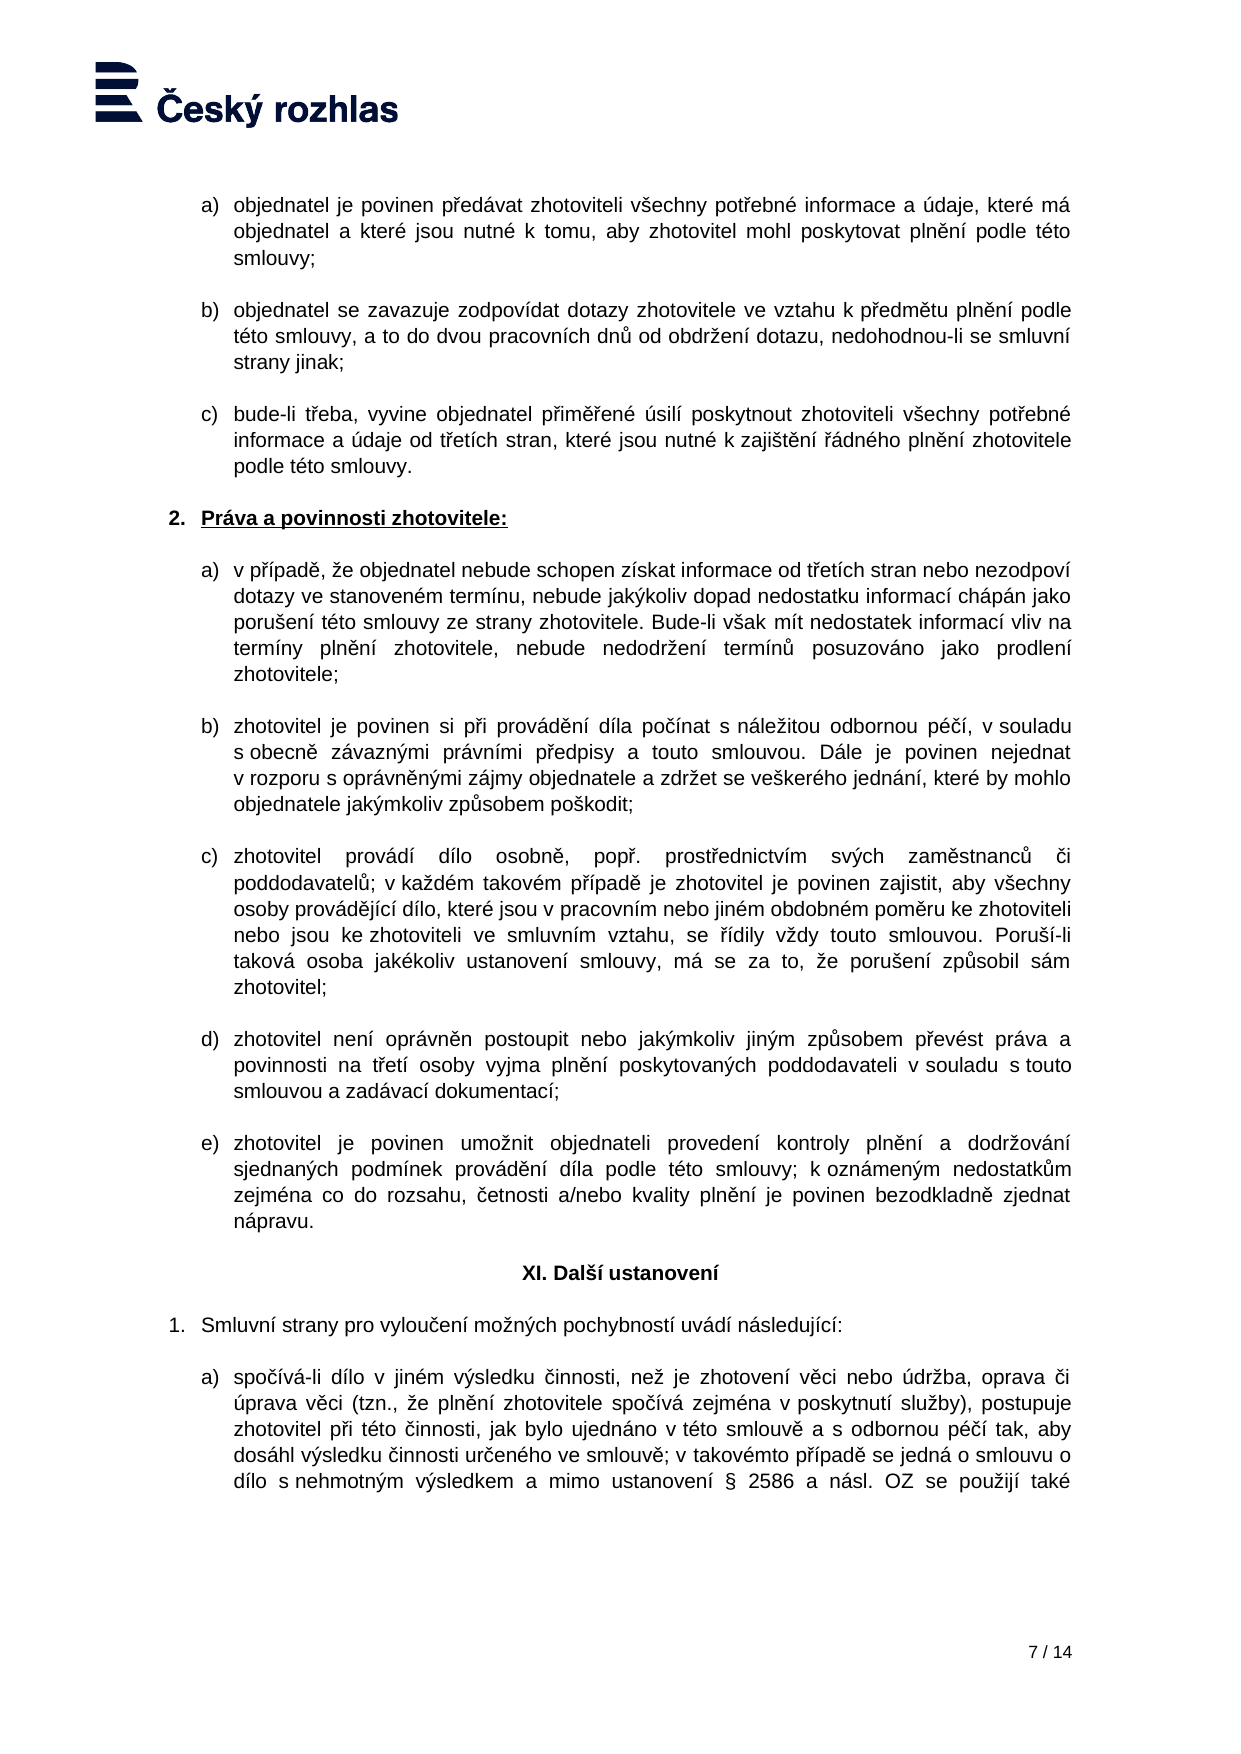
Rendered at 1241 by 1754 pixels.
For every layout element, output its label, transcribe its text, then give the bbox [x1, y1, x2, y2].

list zhotovitel je povinen umožnit objednateli provedení kontroly plnění a dodržování sjednaných podmínek provádění díla podle této smlouvy; k oznámeným nedostatkům zejména co do rozsahu, četnosti a/nebo kvality plnění je povinen bezodkladně zjednat nápravu. [201, 1129, 1072, 1234]
list objednatel je povinen předávat zhotoviteli všechny potřebné informace a údaje, které má objednatel a které jsou nutné k tomu, aby zhotovitel mohl poskytovat plnění podle této smlouvy; [201, 192, 1072, 270]
list v případě, že objednatel nebude schopen získat informace od třetích stran nebo nezodpoví dotazy ve stanoveném termínu, nebude jakýkoliv dopad nedostatku informací chápán jako porušení této smlouvy ze strany zhotovitele. Bude-li však mít nedostatek informací vliv na termíny plnění zhotovitele, nebude nedodržení termínů posuzováno jako prodlení zhotovitele; [201, 557, 1072, 687]
subtitle Další ustanovení [168, 1260, 1072, 1286]
list Práva a povinnosti zhotovitele: [168, 504, 1072, 531]
list zhotovitel není oprávněn postoupit nebo jakýmkoliv jiným způsobem převést práva a povinnosti na třetí osoby vyjma plnění poskytovaných poddodavateli v souladu s touto smlouvou a zadávací dokumentací; [201, 1025, 1072, 1103]
list zhotovitel je povinen si při provádění díla počínat s náležitou odbornou péčí, v souladu s obecně závaznými právními předpisy a touto smlouvou. Dále je povinen nejednat v rozporu s oprávněnými zájmy objednatele a zdržet se veškerého jednání, které by mohlo objednatele jakýmkoliv způsobem poškodit; [201, 713, 1072, 817]
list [201, 1364, 1072, 1494]
list objednatel se zavazuje zodpovídat dotazy zhotovitele ve vztahu k předmětu plnění podle této smlouvy, a to do dvou pracovních dnů od obdržení dotazu, nedohodnou-li se smluvní strany jinak; [201, 296, 1072, 374]
list bude-li třeba, vyvine objednatel přiměřené úsilí poskytnout zhotoviteli všechny potřebné informace a údaje od třetích stran, které jsou nutné k zajištění řádného plnění zhotovitele podle této smlouvy. [201, 400, 1072, 478]
picture [95, 62, 398, 128]
list zhotovitel provádí dílo osobně, popř. prostřednictvím svých zaměstnanců či poddodavatelů; v každém takovém případě je zhotovitel je povinen zajistit, aby všechny osoby provádějící dílo, které jsou v pracovním nebo jiném obdobném poměru ke zhotoviteli nebo jsou ke zhotoviteli ve smluvním vztahu, se řídily vždy touto smlouvou. Poruší-li taková osoba jakékoliv ustanovení smlouvy, má se za to, že porušení způsobil sám zhotovitel; [201, 843, 1072, 999]
list Smluvní strany pro vyloučení možných pochybností uvádí následující: [168, 1312, 1072, 1338]
